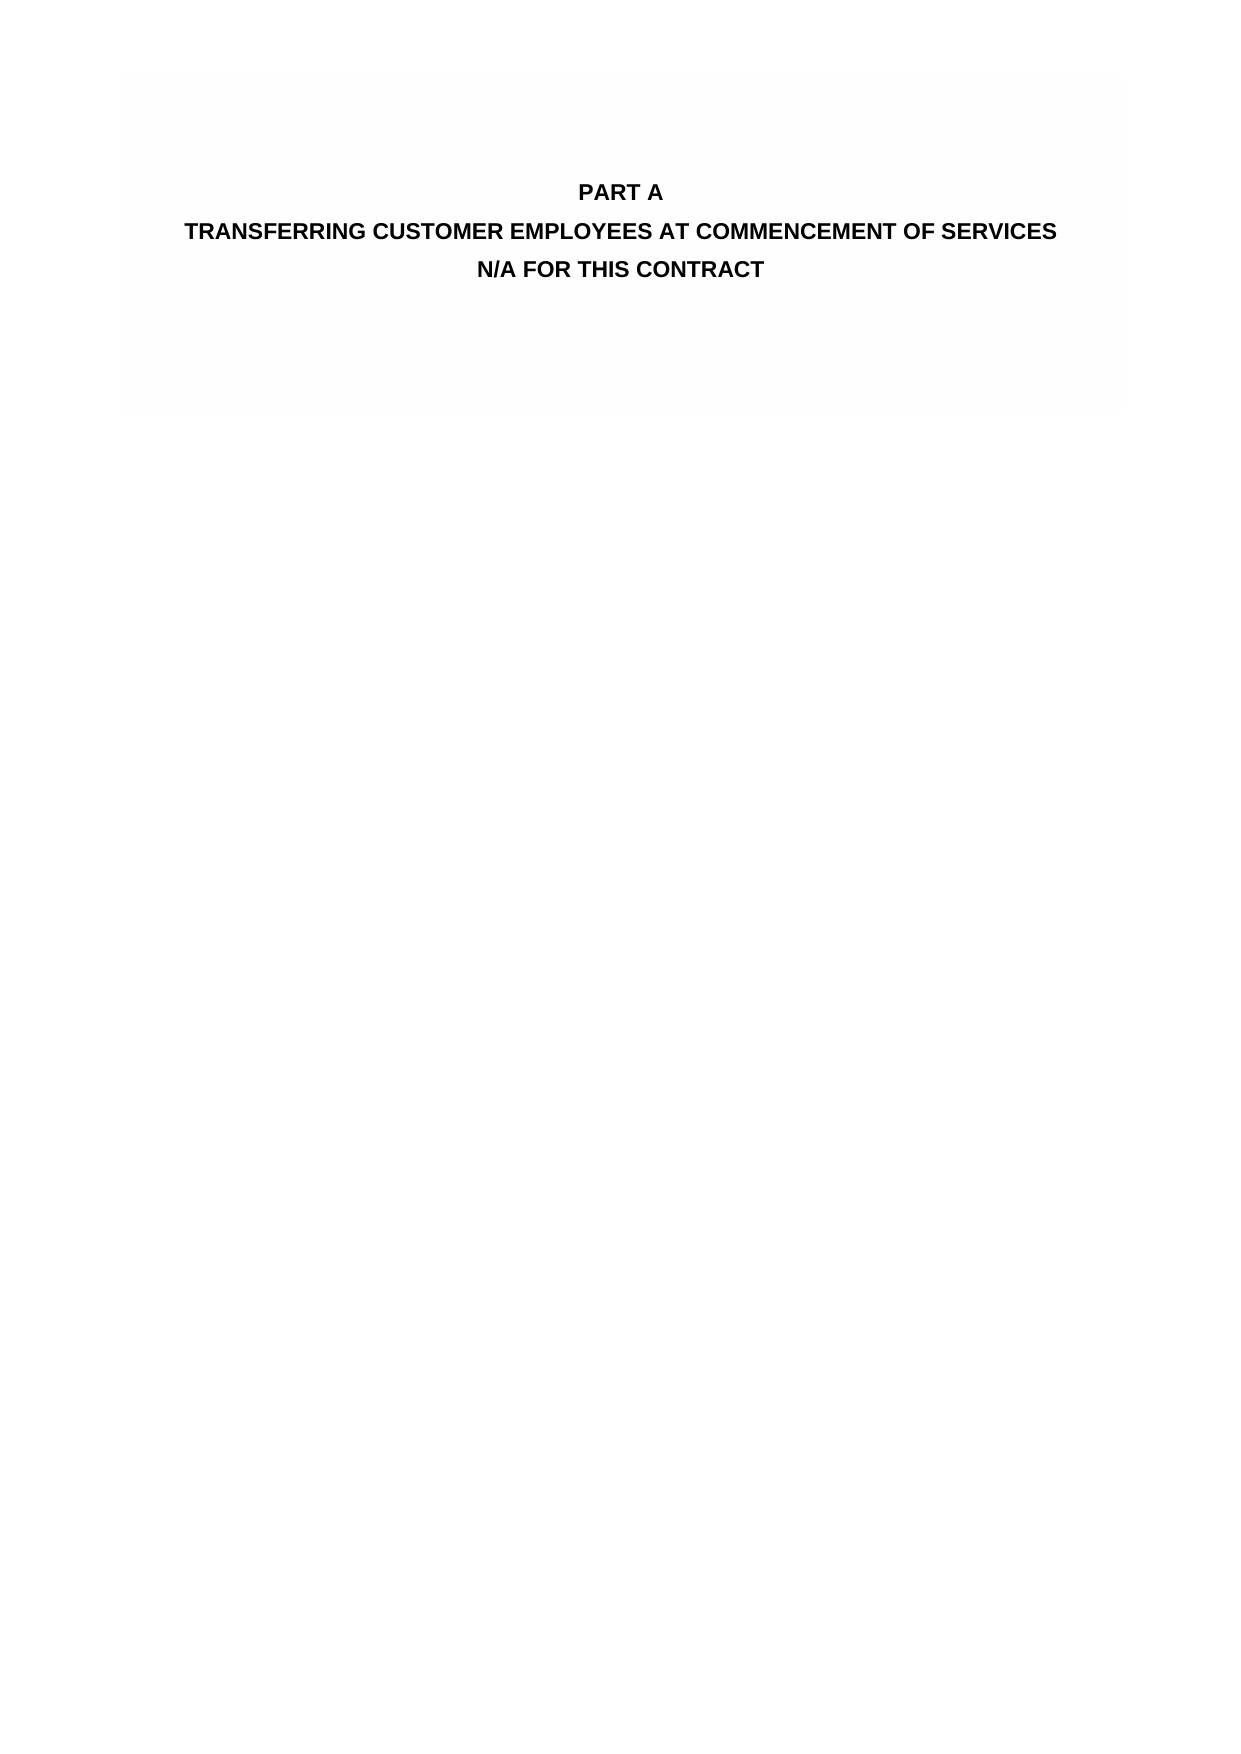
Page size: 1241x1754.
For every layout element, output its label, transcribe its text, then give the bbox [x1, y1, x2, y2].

text TRANSFERRING CUSTOMER EMPLOYEES AT COMMENCEMENT OF SERVICES [108, 218, 1133, 244]
text N/A FOR THIS CONTRACT [108, 256, 1133, 283]
text PART A [108, 179, 1133, 206]
